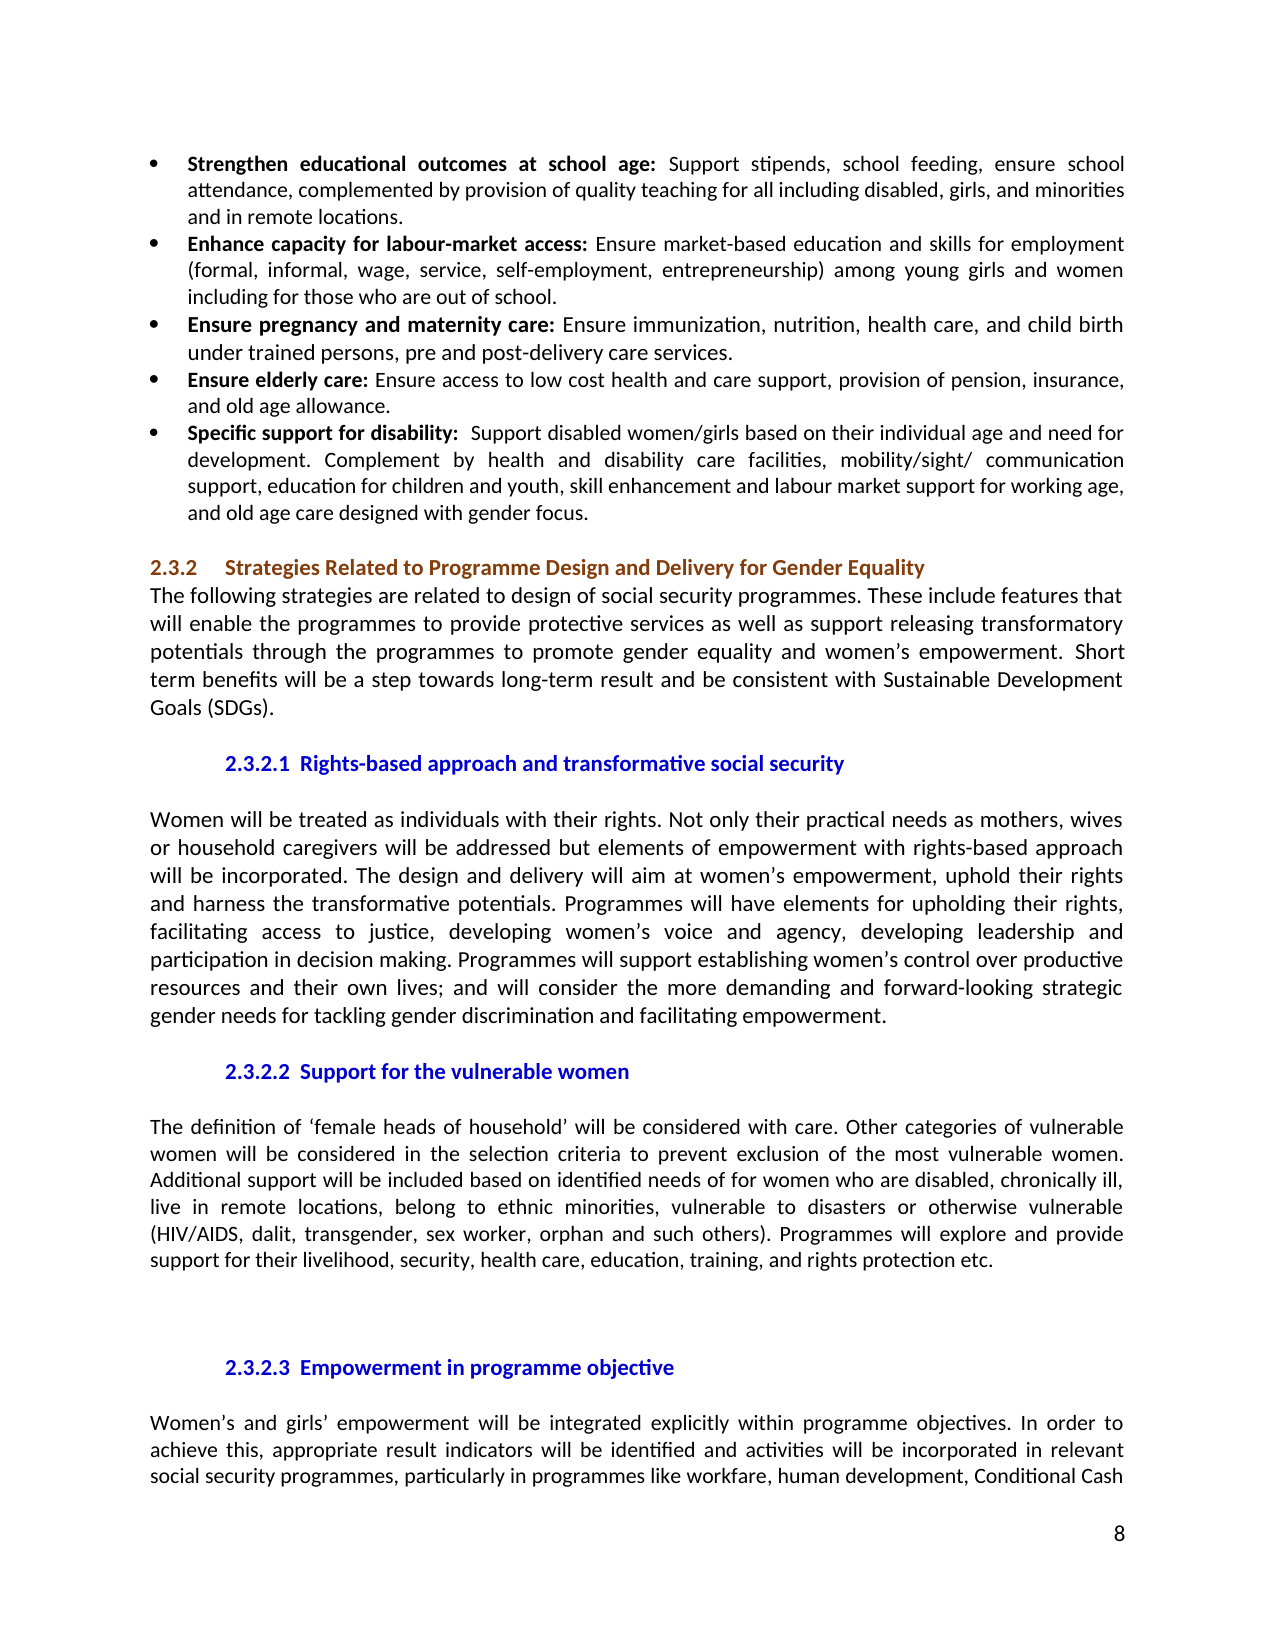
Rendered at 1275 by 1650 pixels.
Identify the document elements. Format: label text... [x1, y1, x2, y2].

list Ensure elderly care: Ensure access to low cost health and care support, provision of pension, insurance, and old age allowance. [150, 366, 1125, 419]
subtitle Rights-based approach and transformative social security [225, 749, 1125, 777]
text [150, 1409, 1125, 1489]
subtitle Support for the vulnerable women [225, 1057, 1125, 1085]
list Strengthen educational outcomes at school age: Support stipends, school feeding, ensure school attendance, complemented by provision of quality teaching for all including disabled, girls, and minorities and in remote locations. [150, 150, 1125, 230]
subtitle Strategies Related to Programme Design and Delivery for Gender Equality [150, 553, 1125, 581]
list Enhance capacity for labour-market access: Ensure market-based education and skills for employment (formal, informal, wage, service, self-employment, entrepreneurship) among young girls and women including for those who are out of school. [150, 230, 1125, 310]
subtitle 2.3.2.3 Empowerment in programme objective [150, 1353, 1125, 1381]
list Ensure pregnancy and maternity care: Ensure immunization, nutrition, health care, and child birth under trained persons, pre and post-delivery care services. [150, 310, 1125, 366]
text The definition of ‘female heads of household’ will be considered with care. Other categories of vulnerable women will be considered in the selection criteria to prevent exclusion of the most vulnerable women. Additional support will be included based on identified needs of for women who are disabled, chronically ill, live in remote locations, belong to ethnic minorities, vulnerable to disasters or otherwise vulnerable (HIV/AIDS, dalit, transgender, sex worker, orphan and such others). Programmes will explore and provide support for their livelihood, security, health care, education, training, and rights protection etc. [150, 1113, 1125, 1273]
text Women will be treated as individuals with their rights. Not only their practical needs as mothers, wives or household caregivers will be addressed but elements of empowerment with rights-based approach will be incorporated. The design and delivery will aim at women’s empowerment, uphold their rights and harness the transformative potentials. Programmes will have elements for upholding their rights, facilitating access to justice, developing women’s voice and agency, developing leadership and participation in decision making. Programmes will support establishing women’s control over productive resources and their own lives; and will consider the more demanding and forward-looking strategic gender needs for tackling gender discrimination and facilitating empowerment. [150, 805, 1125, 1029]
list Specific support for disability: Support disabled women/girls based on their individual age and need for development. Complement by health and disability care facilities, mobility/sight/ communication support, education for children and youth, skill enhancement and labour market support for working age, and old age care designed with gender focus. [150, 419, 1125, 526]
text The following strategies are related to design of social security programmes. These include features that will enable the programmes to provide protective services as well as support releasing transformatory potentials through the programmes to promote gender equality and women’s empowerment. Short term benefits will be a step towards long-term result and be consistent with Sustainable Development Goals (SDGs). [150, 581, 1125, 721]
